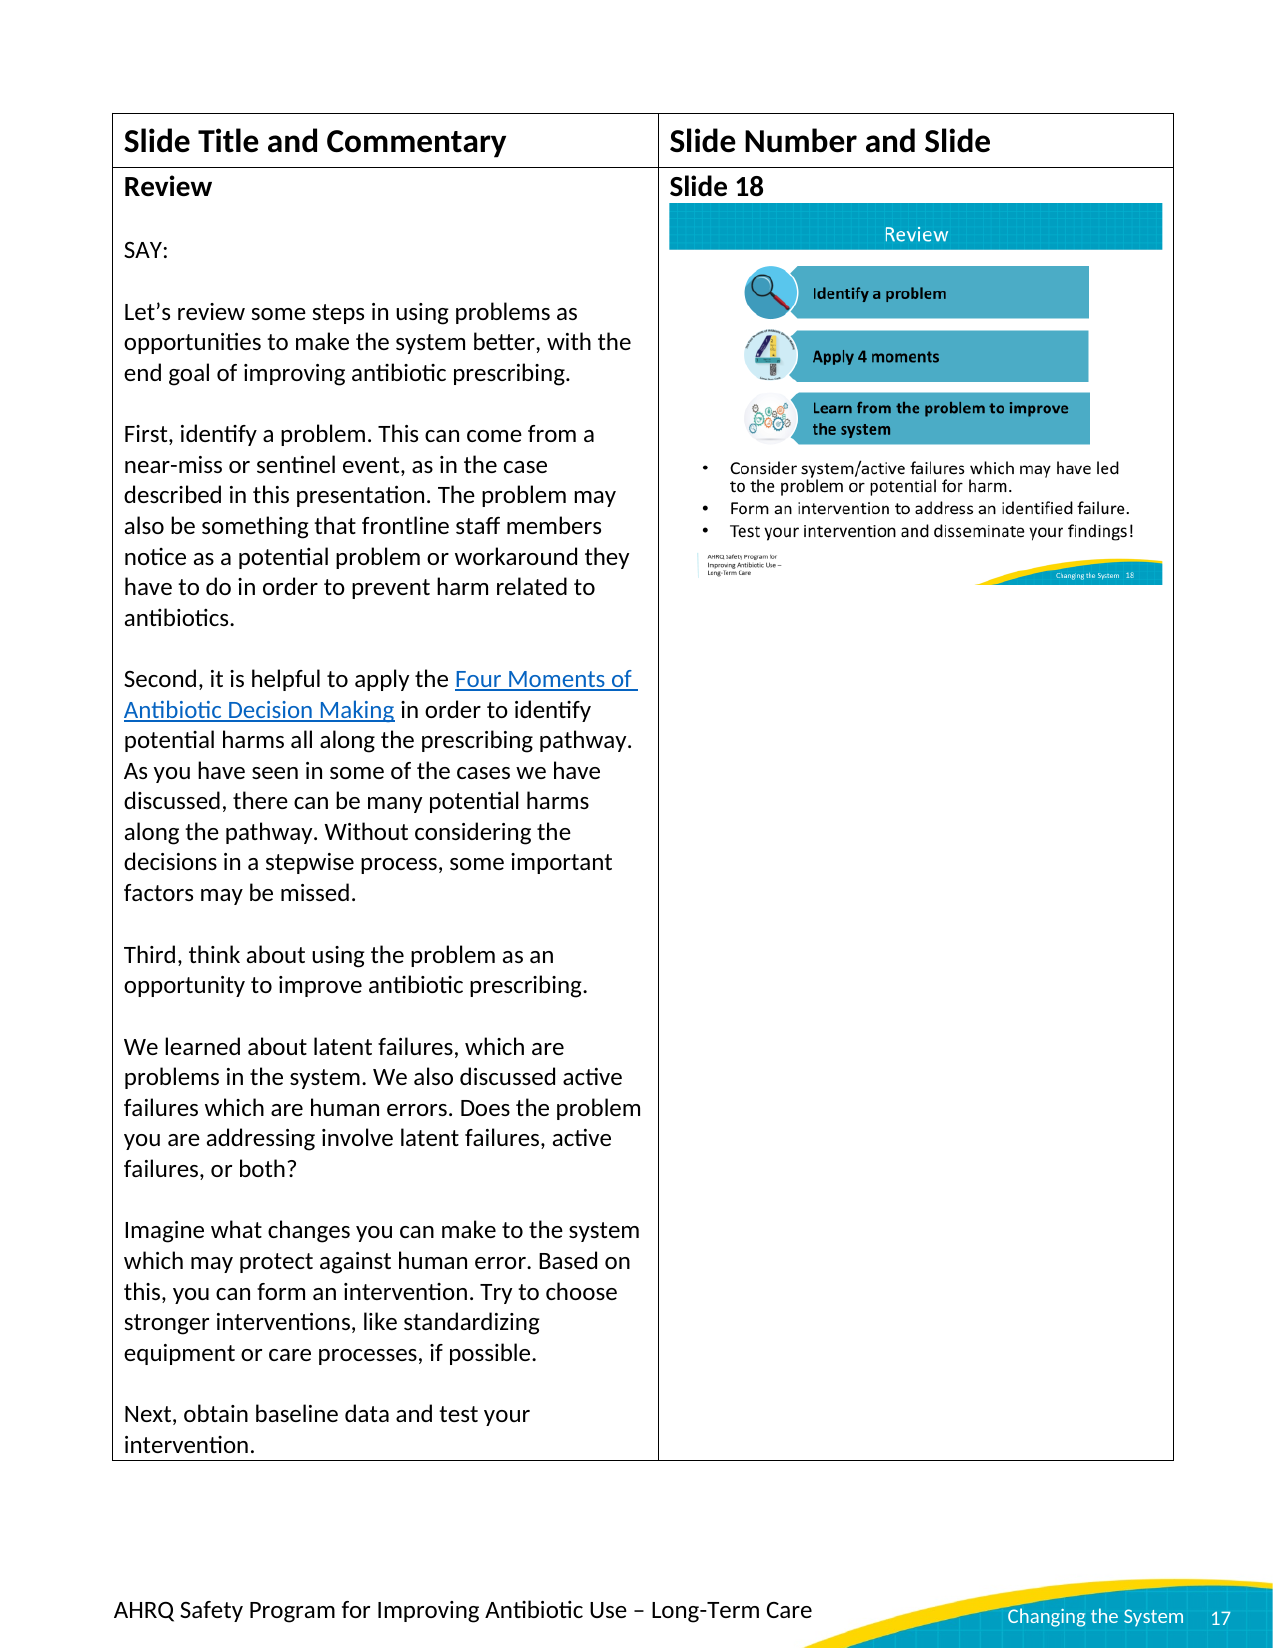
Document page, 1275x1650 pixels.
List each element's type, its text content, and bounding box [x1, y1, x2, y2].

table_header Slide Number and Slide [659, 114, 1173, 167]
picture [770, 1565, 1273, 1648]
table_header Slide Title and Commentary [113, 114, 658, 167]
table_cell Slide 18 [659, 168, 1173, 1459]
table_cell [113, 168, 658, 1459]
picture [669, 203, 1163, 585]
